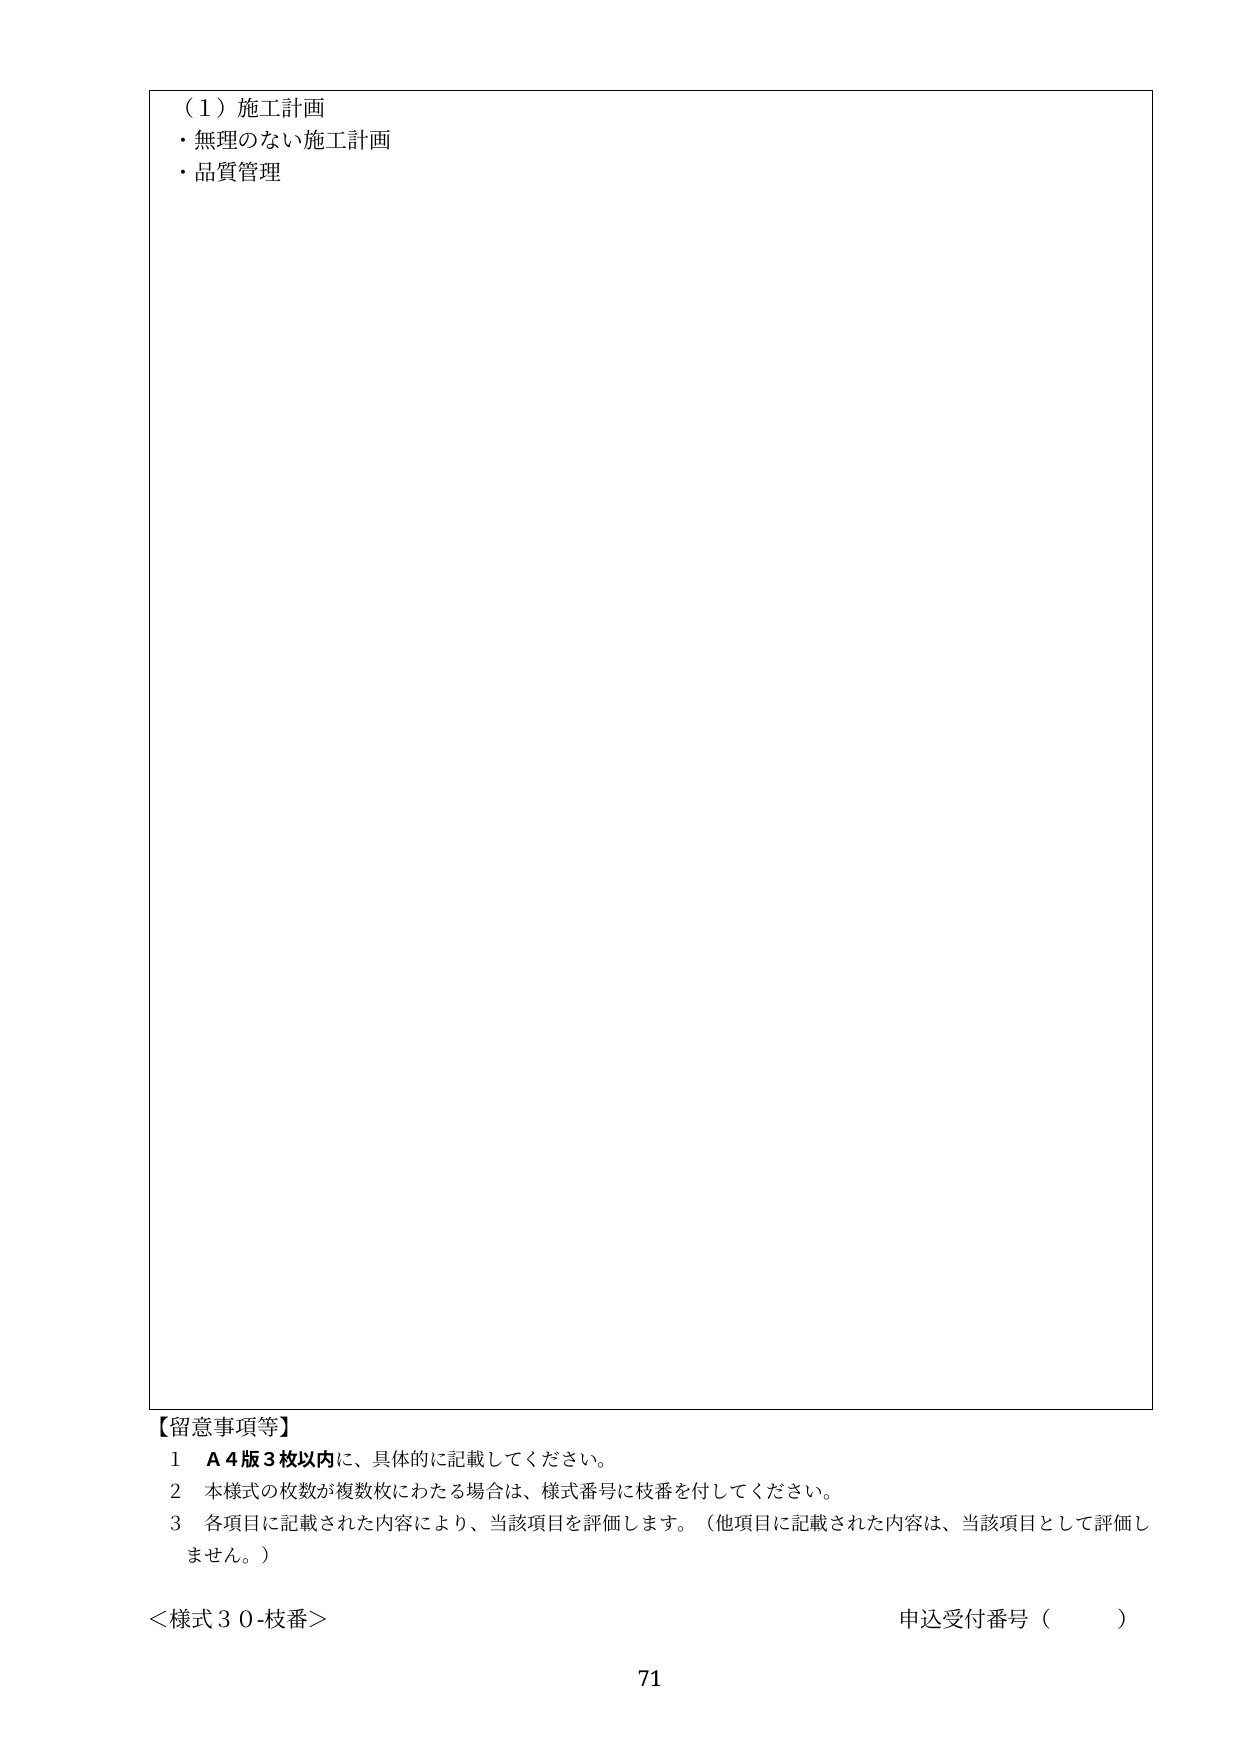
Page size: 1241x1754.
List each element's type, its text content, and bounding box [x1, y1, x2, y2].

table_cell （１）施工計画 ・無理のない施工計画 ・品質管理 [150, 91, 1152, 1409]
text ２ 本様式の枚数が複数枚にわたる場合は、様式番号に枝番を付してください。 [167, 1474, 1152, 1506]
text ３ 各項目に記載された内容により、当該項目を評価します。（他項目に記載された内容は、当該項目として評価しません。） [167, 1506, 1152, 1570]
text 【留意事項等】 [148, 1410, 1152, 1442]
text ＜様式３０-枝番＞ 申込受付番号（ ） [148, 1602, 1152, 1634]
text １ Ａ４版３枚以内に、具体的に記載してください。 [148, 1442, 1152, 1474]
